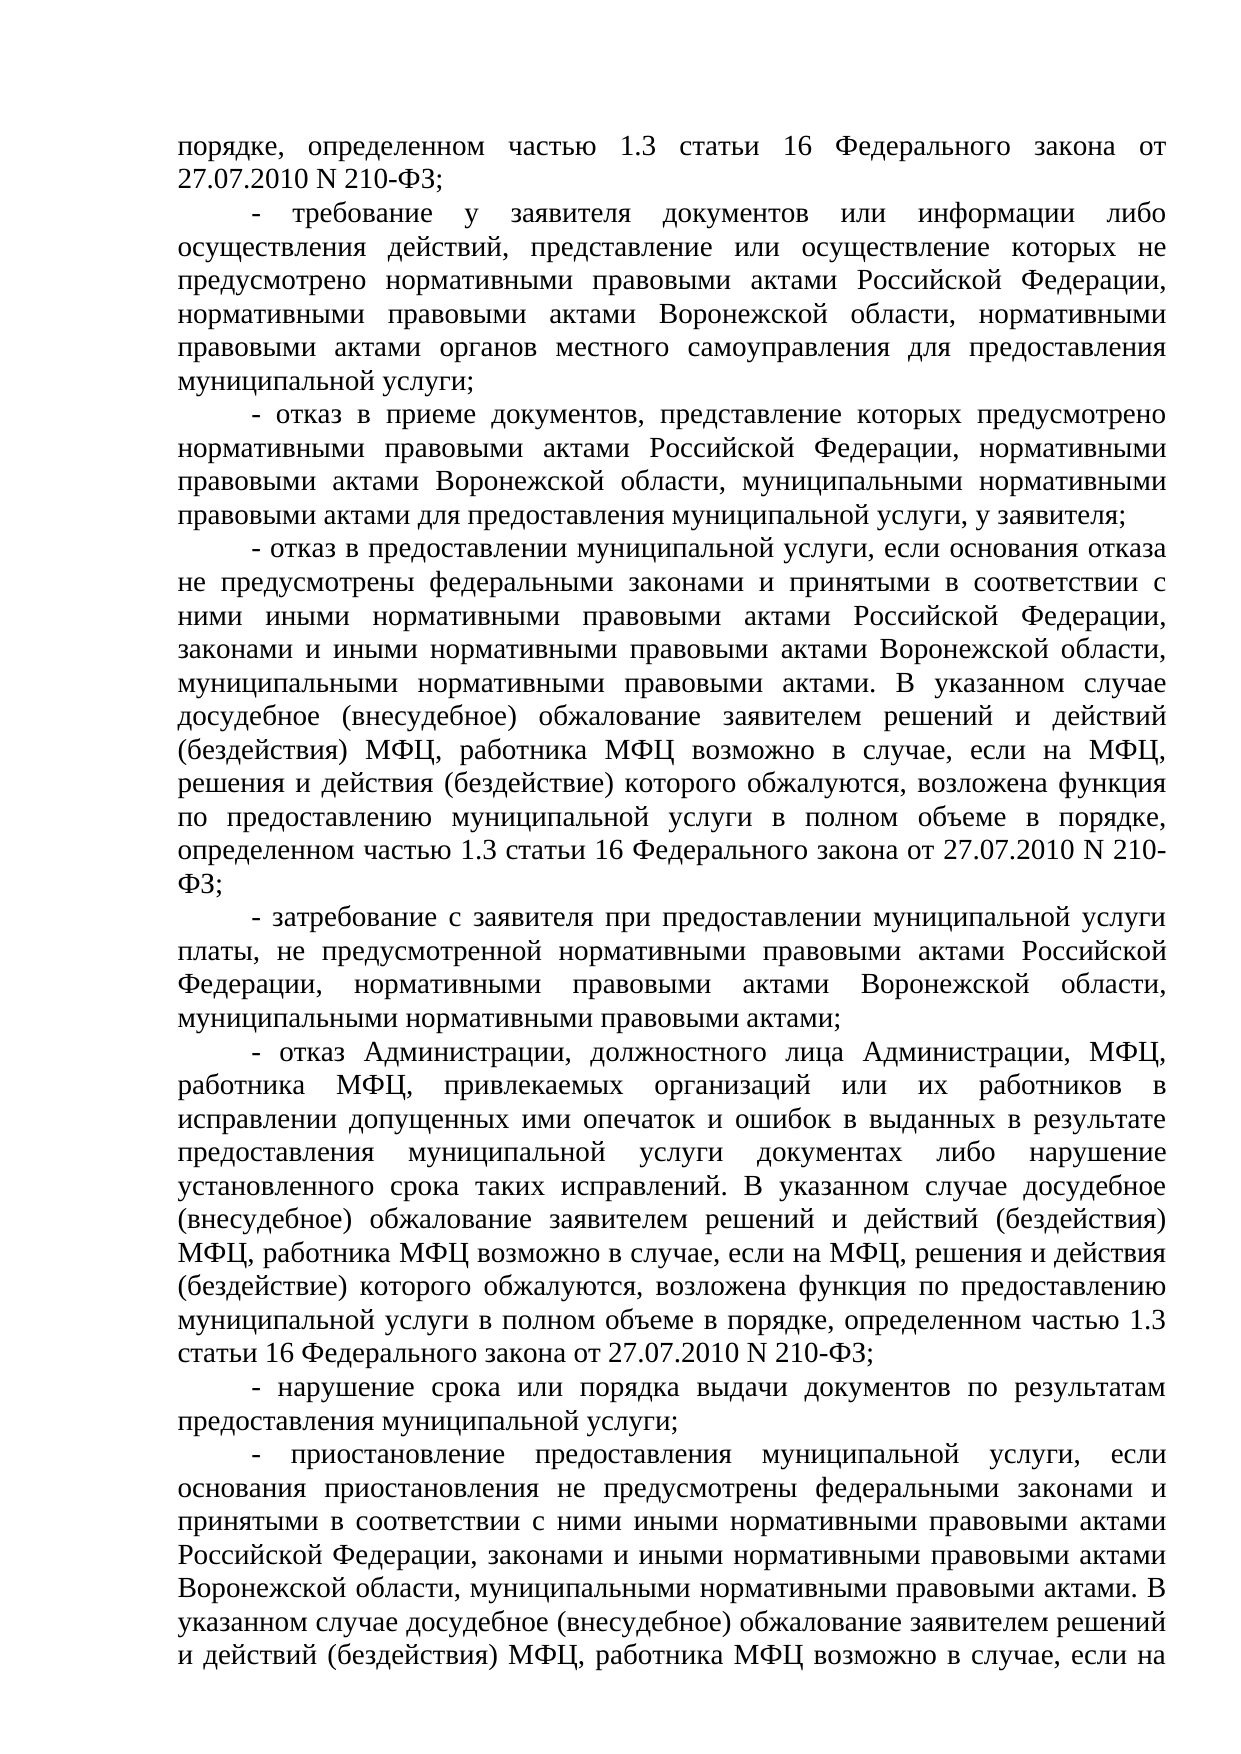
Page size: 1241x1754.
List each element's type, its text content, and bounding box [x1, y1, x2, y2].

text - затребование с заявителя при предоставлении муниципальной услуги платы, не предусмотренной нормативными правовыми актами Российской Федерации, нормативными правовыми актами Воронежской области, муниципальными нормативными правовыми актами; [177, 899, 1167, 1034]
text - нарушение срока или порядка выдачи документов по результатам предоставления муниципальной услуги; [177, 1369, 1167, 1436]
text - отказ в предоставлении муниципальной услуги, если основания отказа не предусмотрены федеральными законами и принятыми в соответствии с ними иными нормативными правовыми актами Российской Федерации, законами и иными нормативными правовыми актами Воронежской области, муниципальными нормативными правовыми актами. В указанном случае досудебное (внесудебное) обжалование заявителем решений и действий (бездействия) МФЦ, работника МФЦ возможно в случае, если на МФЦ, решения и действия (бездействие) которого обжалуются, возложена функция по предоставлению муниципальной услуги в полном объеме в порядке, определенном частью 1.3 статьи 16 Федерального закона от 27.07.2010 N 210-ФЗ; [177, 531, 1167, 899]
text - требование у заявителя документов или информации либо осуществления действий, представление или осуществление которых не предусмотрено нормативными правовыми актами Российской Федерации, нормативными правовыми актами Воронежской области, нормативными правовыми актами органов местного самоуправления для предоставления муниципальной услуги; [177, 195, 1167, 396]
text - отказ в приеме документов, представление которых предусмотрено нормативными правовыми актами Российской Федерации, нормативными правовыми актами Воронежской области, муниципальными нормативными правовыми актами для предоставления муниципальной услуги, у заявителя; [177, 396, 1167, 531]
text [177, 1436, 1167, 1671]
text - отказ Администрации, должностного лица Администрации, МФЦ, работника МФЦ, привлекаемых организаций или их работников в исправлении допущенных ими опечаток и ошибок в выданных в результате предоставления муниципальной услуги документах либо нарушение установленного срока таких исправлений. В указанном случае досудебное (внесудебное) обжалование заявителем решений и действий (бездействия) МФЦ, работника МФЦ возможно в случае, если на МФЦ, решения и действия (бездействие) которого обжалуются, возложена функция по предоставлению муниципальной услуги в полном объеме в порядке, определенном частью 1.3 статьи 16 Федерального закона от 27.07.2010 N 210-ФЗ; [177, 1034, 1167, 1369]
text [177, 128, 1167, 195]
